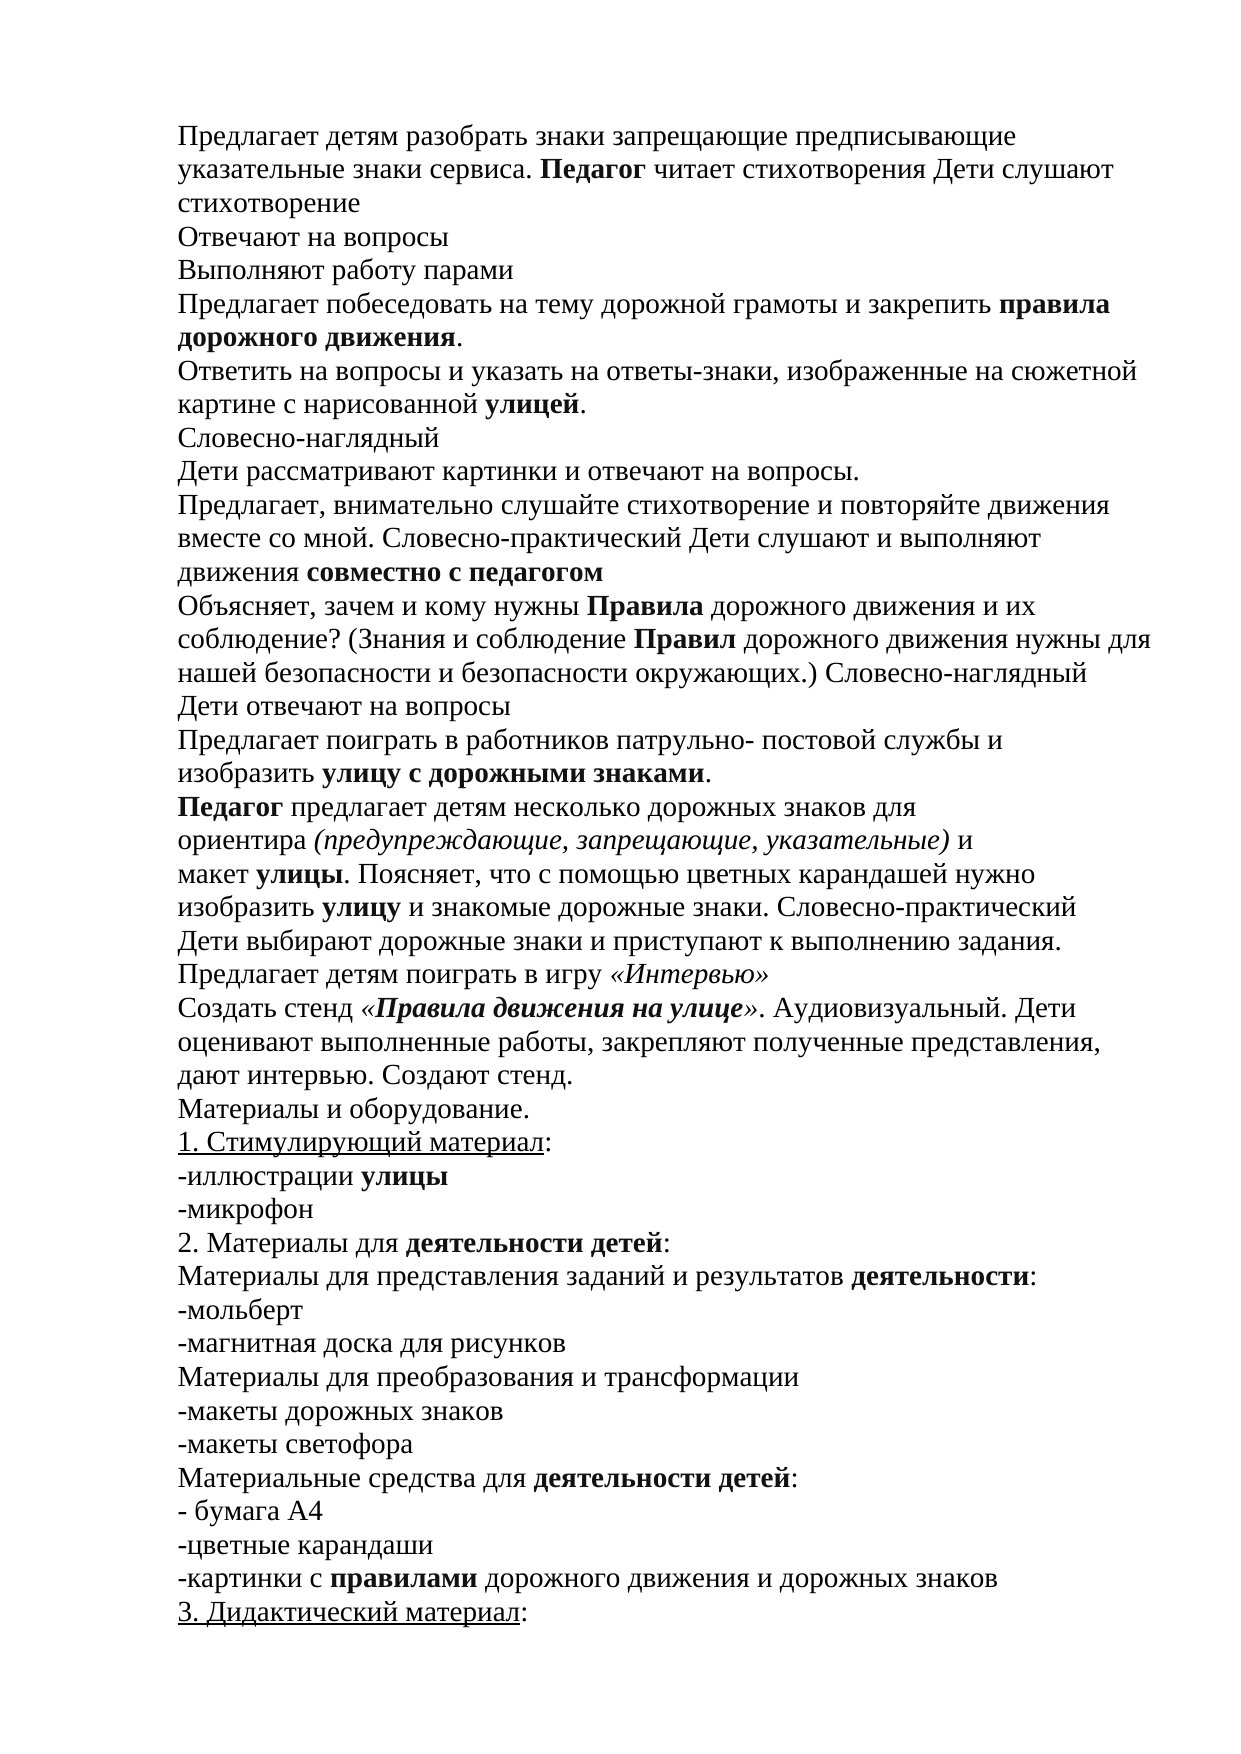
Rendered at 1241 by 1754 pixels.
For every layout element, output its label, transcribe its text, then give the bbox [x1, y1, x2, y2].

text Создать стенд «Правила движения на улице». Аудиовизуальный. Дети оценивают выполненные работы, закрепляют полученные представления, дают интервью. Создают стенд. [177, 990, 1152, 1091]
text Материалы и оборудование. [177, 1091, 1152, 1124]
text Материалы для преобразования и трансформации [177, 1359, 1152, 1393]
text Педагог предлагает детям несколько дорожных знаков для ориентира (предупреждающие, запрещающие, указательные) и макет улицы. Поясняет, что с помощью цветных карандашей нужно изобразить улицу и знакомые дорожные знаки. Словесно-практический [177, 789, 1152, 923]
text Словесно-наглядный [177, 420, 1152, 453]
text Материалы для представления заданий и результатов деятельности: [177, 1258, 1152, 1292]
text Объясняет, зачем и кому нужны Правила дорожного движения и их соблюдение? (Знания и соблюдение Правил дорожного движения нужны для нашей безопасности и безопасности окружающих.) Словесно-наглядный Дети отвечают на вопросы [177, 588, 1152, 722]
text Предлагает поиграть в работников патрульно- постовой службы и изобразить улицу с дорожными знаками. [177, 722, 1152, 789]
text -микрофон [177, 1191, 1152, 1225]
text Предлагает детям поиграть в игру «Интервью» [177, 957, 1152, 990]
text Предлагает, внимательно слушайте стихотворение и повторяйте движения вместе со мной. Словесно-практический Дети слушают и выполняют движения совместно с педагогом [177, 487, 1152, 588]
text Материальные средства для деятельности детей: [177, 1460, 1152, 1493]
text 2. Материалы для деятельности детей: [177, 1225, 1152, 1258]
text Отвечают на вопросы [177, 219, 1152, 252]
text -магнитная доска для рисунков [177, 1326, 1152, 1359]
text Выполняют работу парами [177, 252, 1152, 286]
text Ответить на вопросы и указать на ответы-знаки, изображенные на сюжетной картине с нарисованной улицей. [177, 353, 1152, 420]
text Дети выбирают дорожные знаки и приступают к выполнению задания. [177, 923, 1152, 957]
text Предлагает детям разобрать знаки запрещающие предписывающие указательные знаки сервиса. Педагог читает стихотворения Дети слушают стихотворение [177, 118, 1152, 219]
text Дети рассматривают картинки и отвечают на вопросы. [177, 453, 1152, 487]
text -иллюстрации улицы [177, 1158, 1152, 1191]
text -цветные карандаши [177, 1527, 1152, 1560]
text 3. Дидактический материал: [177, 1594, 1152, 1627]
text -макеты светофора [177, 1426, 1152, 1460]
text -картинки с правилами дорожного движения и дорожных знаков [177, 1560, 1152, 1594]
text -мольберт [177, 1292, 1152, 1326]
text Предлагает побеседовать на тему дорожной грамоты и закрепить правила дорожного движения. [177, 286, 1152, 353]
text -макеты дорожных знаков [177, 1393, 1152, 1426]
text 1. Стимулирующий материал: [177, 1124, 1152, 1158]
text - бумага А4 [177, 1493, 1152, 1527]
